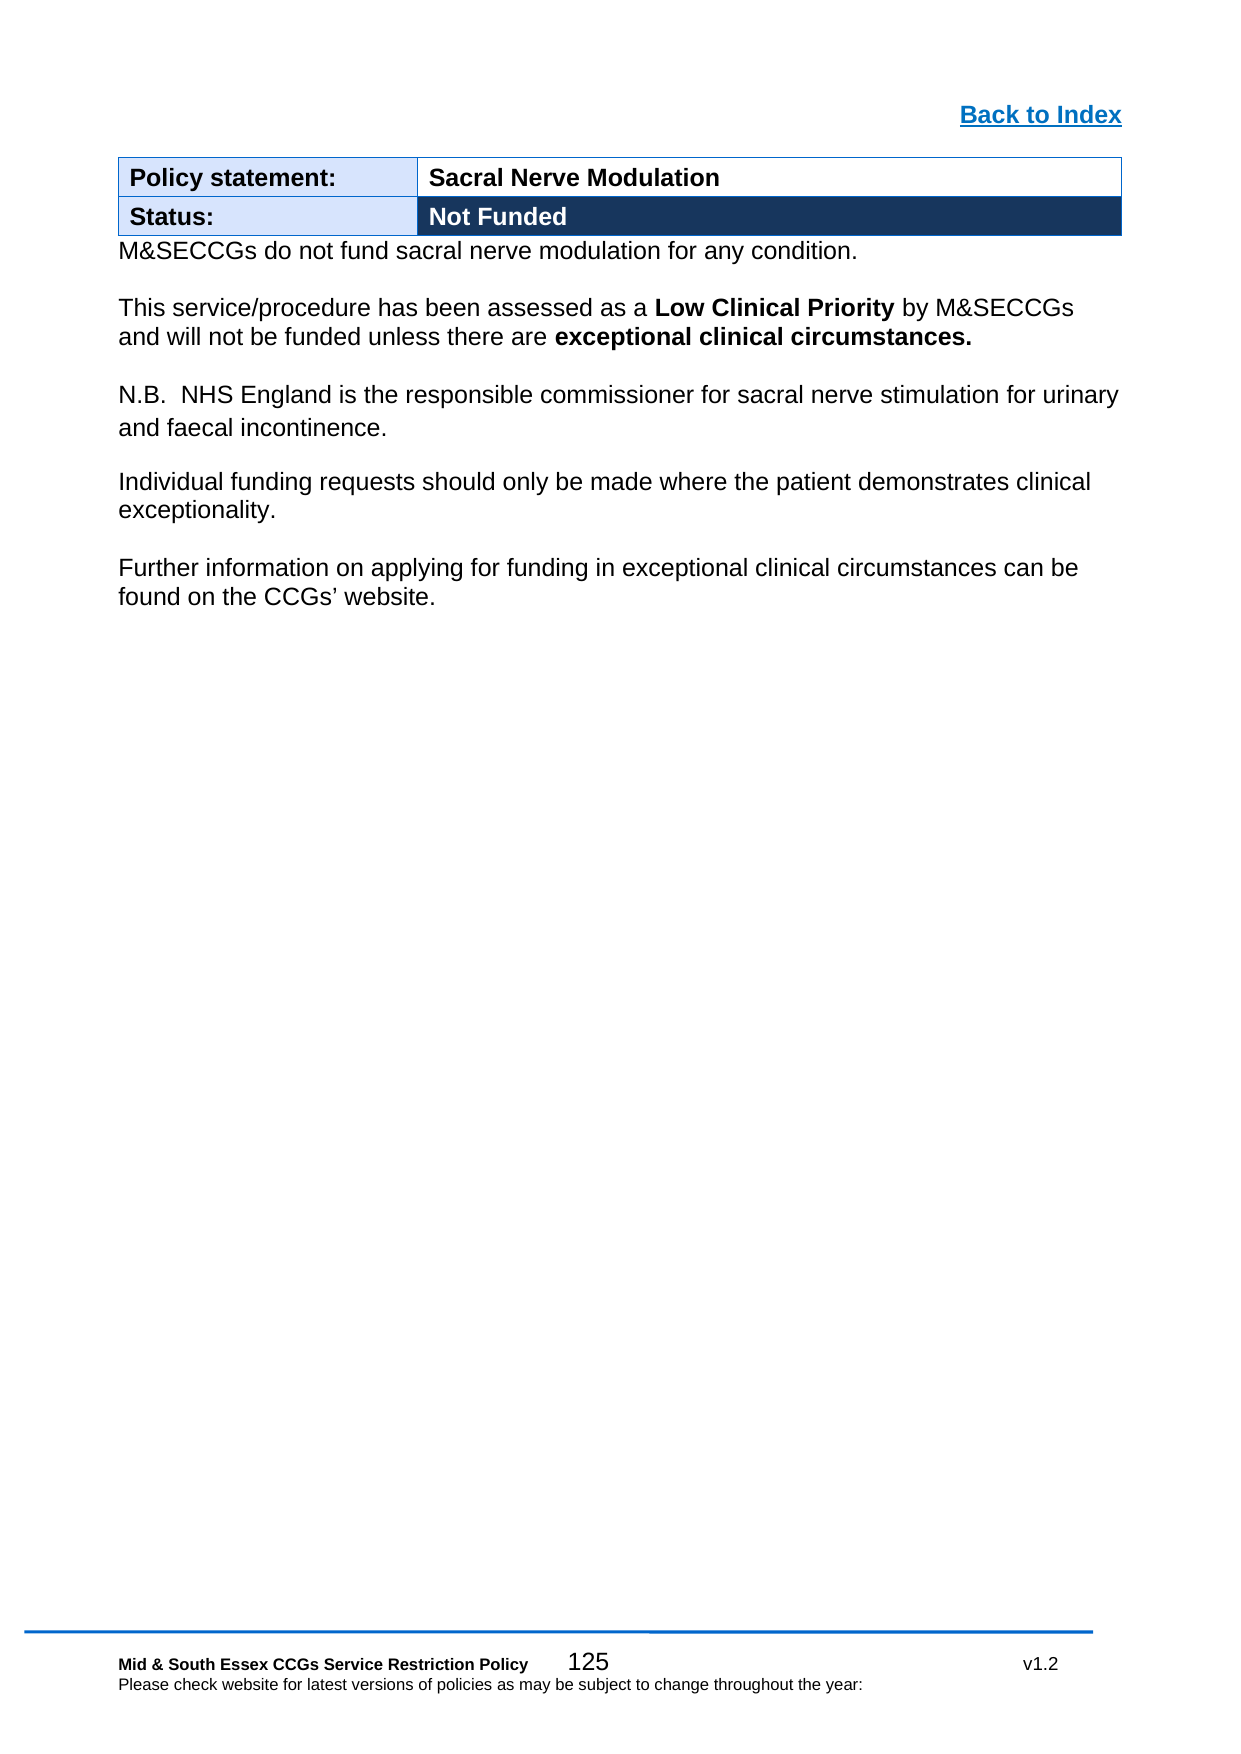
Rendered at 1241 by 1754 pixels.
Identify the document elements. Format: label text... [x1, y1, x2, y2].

text N.B. NHS England is the responsible commissioner for sacral nerve stimulation for urinary and faecal incontinence. [118, 379, 1122, 441]
text Back to Index [118, 100, 1122, 129]
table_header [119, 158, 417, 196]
text M&SECCGs do not fund sacral nerve modulation for any condition. [118, 236, 1122, 264]
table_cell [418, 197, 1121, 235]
text This service/procedure has been assessed as a Low Clinical Priority by M&SECCGs and will not be funded unless there are exceptional clinical circumstances. [118, 293, 1122, 351]
text Further information on applying for funding in exceptional clinical circumstances can be found on the CCGs’ website. [118, 553, 1122, 610]
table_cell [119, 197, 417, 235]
text Individual funding requests should only be made where the patient demonstrates clinical exceptionality. [118, 467, 1122, 524]
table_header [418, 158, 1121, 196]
